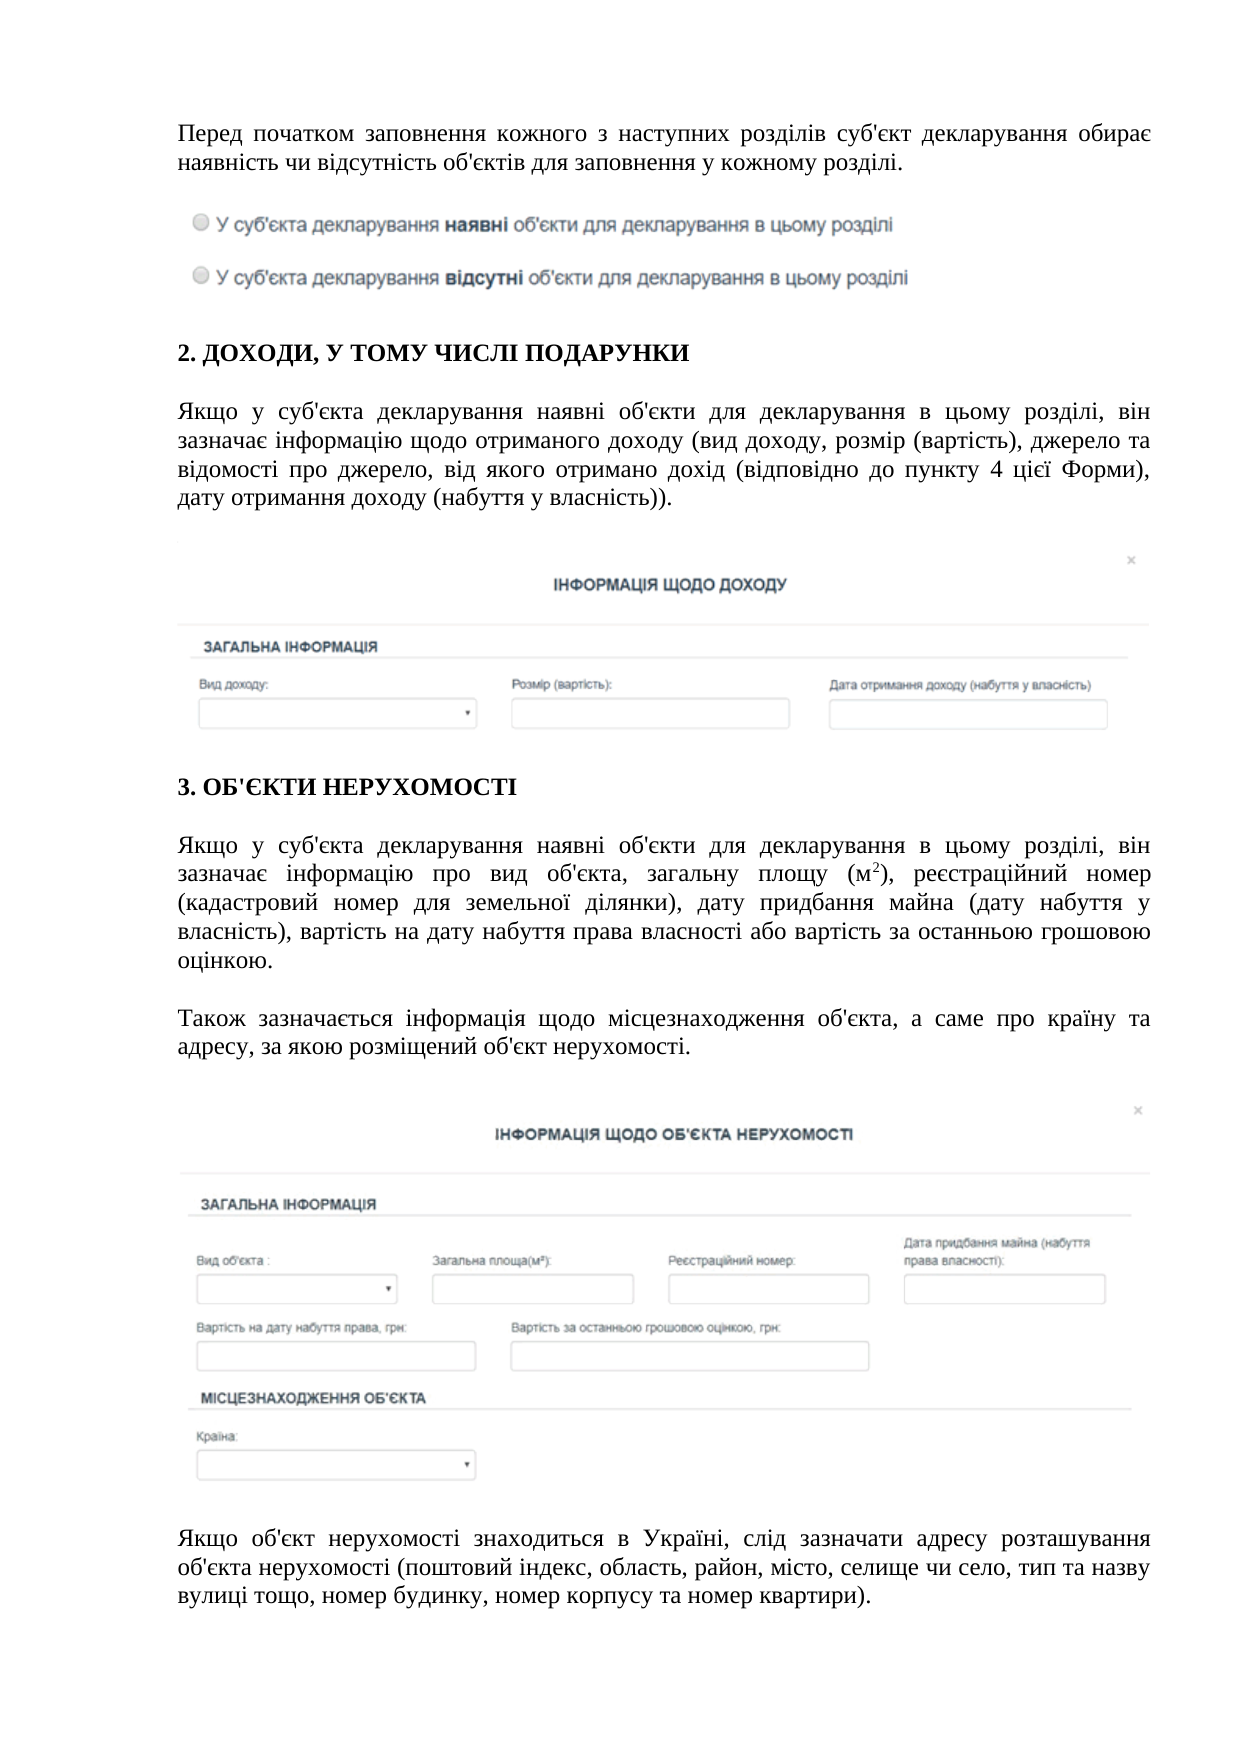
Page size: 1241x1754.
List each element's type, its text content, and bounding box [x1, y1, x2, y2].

text 2. ДОХОДИ, У ТОМУ ЧИСЛІ ПОДАРУНКИ [177, 338, 1152, 367]
picture [177, 204, 942, 310]
text Якщо у суб'єкта декларування наявні об'єкти для декларування в цьому розділі, він зазначає інформацію щодо отриманого доходу (вид доходу, розмір (вартість), джерело та відомості про джерело, від якого отримано дохід (відповідно до пункту 4 цієї Форми), дату отримання доходу (набуття у власність)). [177, 396, 1152, 511]
text Якщо у суб'єкта декларування наявні об'єкти для декларування в цьому розділі, він зазначає інформацію про вид об'єкта, загальну площу (м2), реєстраційний номер (кадастровий номер для земельної ділянки), дату придбання майна (дату набуття у власність), вартість на дату набуття права власності або вартість за останньою грошовою оцінкою. [177, 830, 1152, 973]
text Також зазначається інформація щодо місцезнаходження об'єкта, а саме про країну та адресу, за якою розміщений об'єкт нерухомості. [177, 1003, 1152, 1060]
picture [177, 540, 1149, 743]
picture [177, 1089, 1151, 1494]
text Якщо об'єкт нерухомості знаходиться в Україні, слід зазначати адресу розташування об'єкта нерухомості (поштовий індекс, область, район, місто, селище чи село, тип та назву вулиці тощо, номер будинку, номер корпусу та номер квартири). [177, 1523, 1152, 1609]
text 3. ОБ'ЄКТИ НЕРУХОМОСТІ [177, 772, 1152, 801]
text Перед початком заповнення кожного з наступних розділів суб'єкт декларування обирає наявність чи відсутність об'єктів для заповнення у кожному розділі. [177, 118, 1152, 176]
